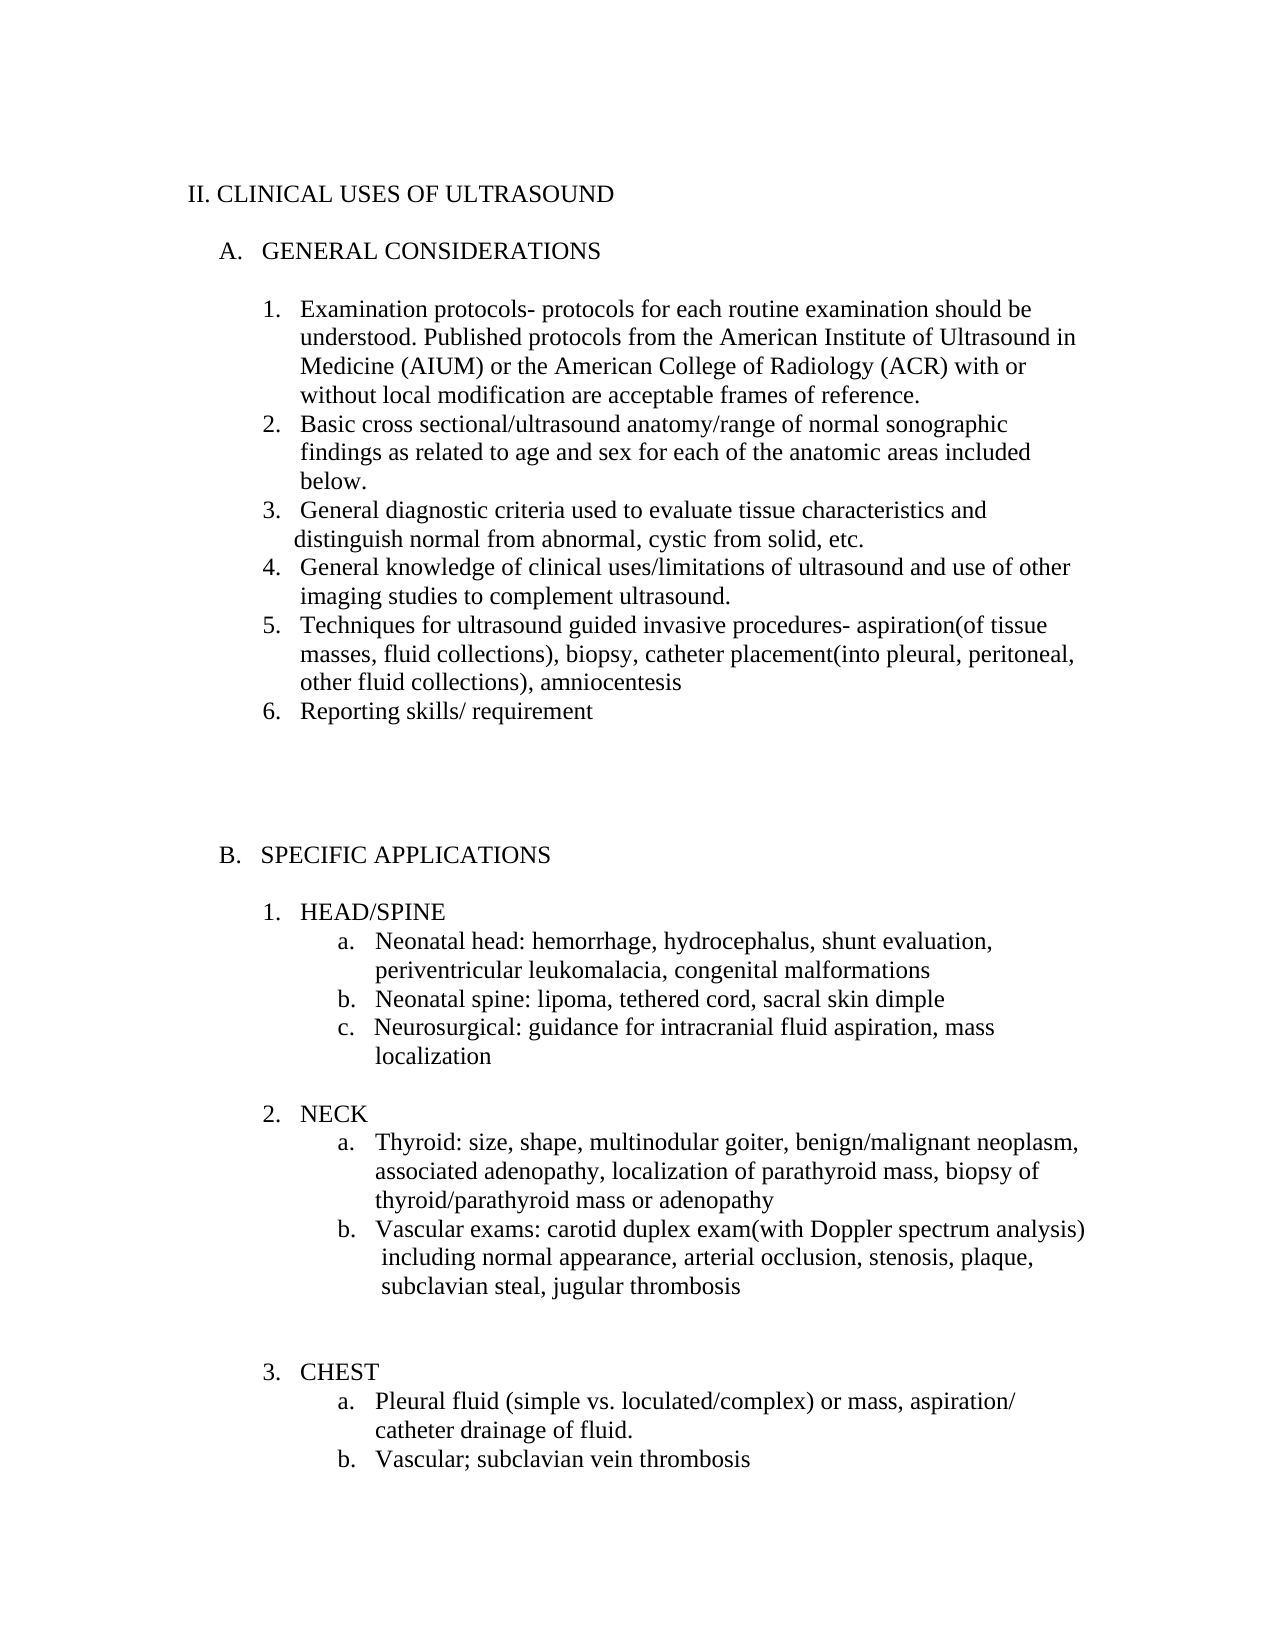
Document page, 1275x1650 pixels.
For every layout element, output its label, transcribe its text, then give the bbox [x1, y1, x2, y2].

text subclavian steal, jugular thrombosis [187, 1271, 1087, 1300]
text 4. General knowledge of clinical uses/limitations of ultrasound and use of other [262, 552, 1087, 581]
text B. SPECIFIC APPLICATIONS [187, 840, 1087, 869]
text findings as related to age and sex for each of the anatomic areas included [262, 437, 1087, 466]
text 1. HEAD/SPINE [187, 897, 1087, 926]
list Vascular exams: carotid duplex exam(with Doppler spectrum analysis) [337, 1214, 1087, 1242]
text distinguish normal from abnormal, cystic from solid, etc. [262, 524, 1087, 552]
text A. GENERAL CONSIDERATIONS [187, 236, 1087, 265]
text thyroid/parathyroid mass or adenopathy [337, 1185, 1087, 1214]
text below. [262, 466, 1087, 495]
list Reporting skills/ requirement [262, 696, 1087, 725]
list Pleural fluid (simple vs. loculated/complex) or mass, aspiration/ [337, 1386, 1087, 1415]
list Thyroid: size, shape, multinodular goiter, benign/malignant neoplasm, [337, 1127, 1087, 1156]
text periventricular leukomalacia, congenital malformations [337, 955, 1087, 984]
text b. Neonatal spine: lipoma, tethered cord, sacral skin dimple [187, 984, 1087, 1012]
text associated adenopathy, localization of parathyroid mass, biopsy of [337, 1156, 1087, 1185]
text b. Vascular; subclavian vein thrombosis [337, 1444, 1087, 1472]
text 2. Basic cross sectional/ultrasound anatomy/range of normal sonographic [187, 409, 1087, 437]
text II. CLINICAL USES OF ULTRASOUND [187, 179, 1087, 207]
text catheter drainage of fluid. [337, 1415, 1087, 1444]
text masses, fluid collections), biopsy, catheter placement(into pleural, peritoneal, other fluid collections), amniocentesis [300, 639, 1087, 696]
text 3. CHEST [187, 1357, 1087, 1386]
text including normal appearance, arterial occlusion, stenosis, plaque, [337, 1242, 1087, 1271]
text imaging studies to complement ultrasound. [262, 581, 1087, 610]
text c. Neurosurgical: guidance for intracranial fluid aspiration, mass [187, 1012, 1087, 1041]
list Examination protocols- protocols for each routine examination should be [262, 294, 1087, 322]
text 3. General diagnostic criteria used to evaluate tissue characteristics and [187, 495, 1087, 524]
text localization [262, 1041, 1087, 1070]
list Neonatal head: hemorrhage, hydrocephalus, shunt evaluation, [337, 926, 1087, 955]
text understood. Published protocols from the American Institute of Ultrasound in Medicine (AIUM) or the American College of Radiology (ACR) with or without local modification are acceptable frames of reference. [300, 322, 1087, 409]
list Techniques for ultrasound guided invasive procedures- aspiration(of tissue [262, 610, 1087, 639]
text 2. NECK [187, 1099, 1087, 1127]
